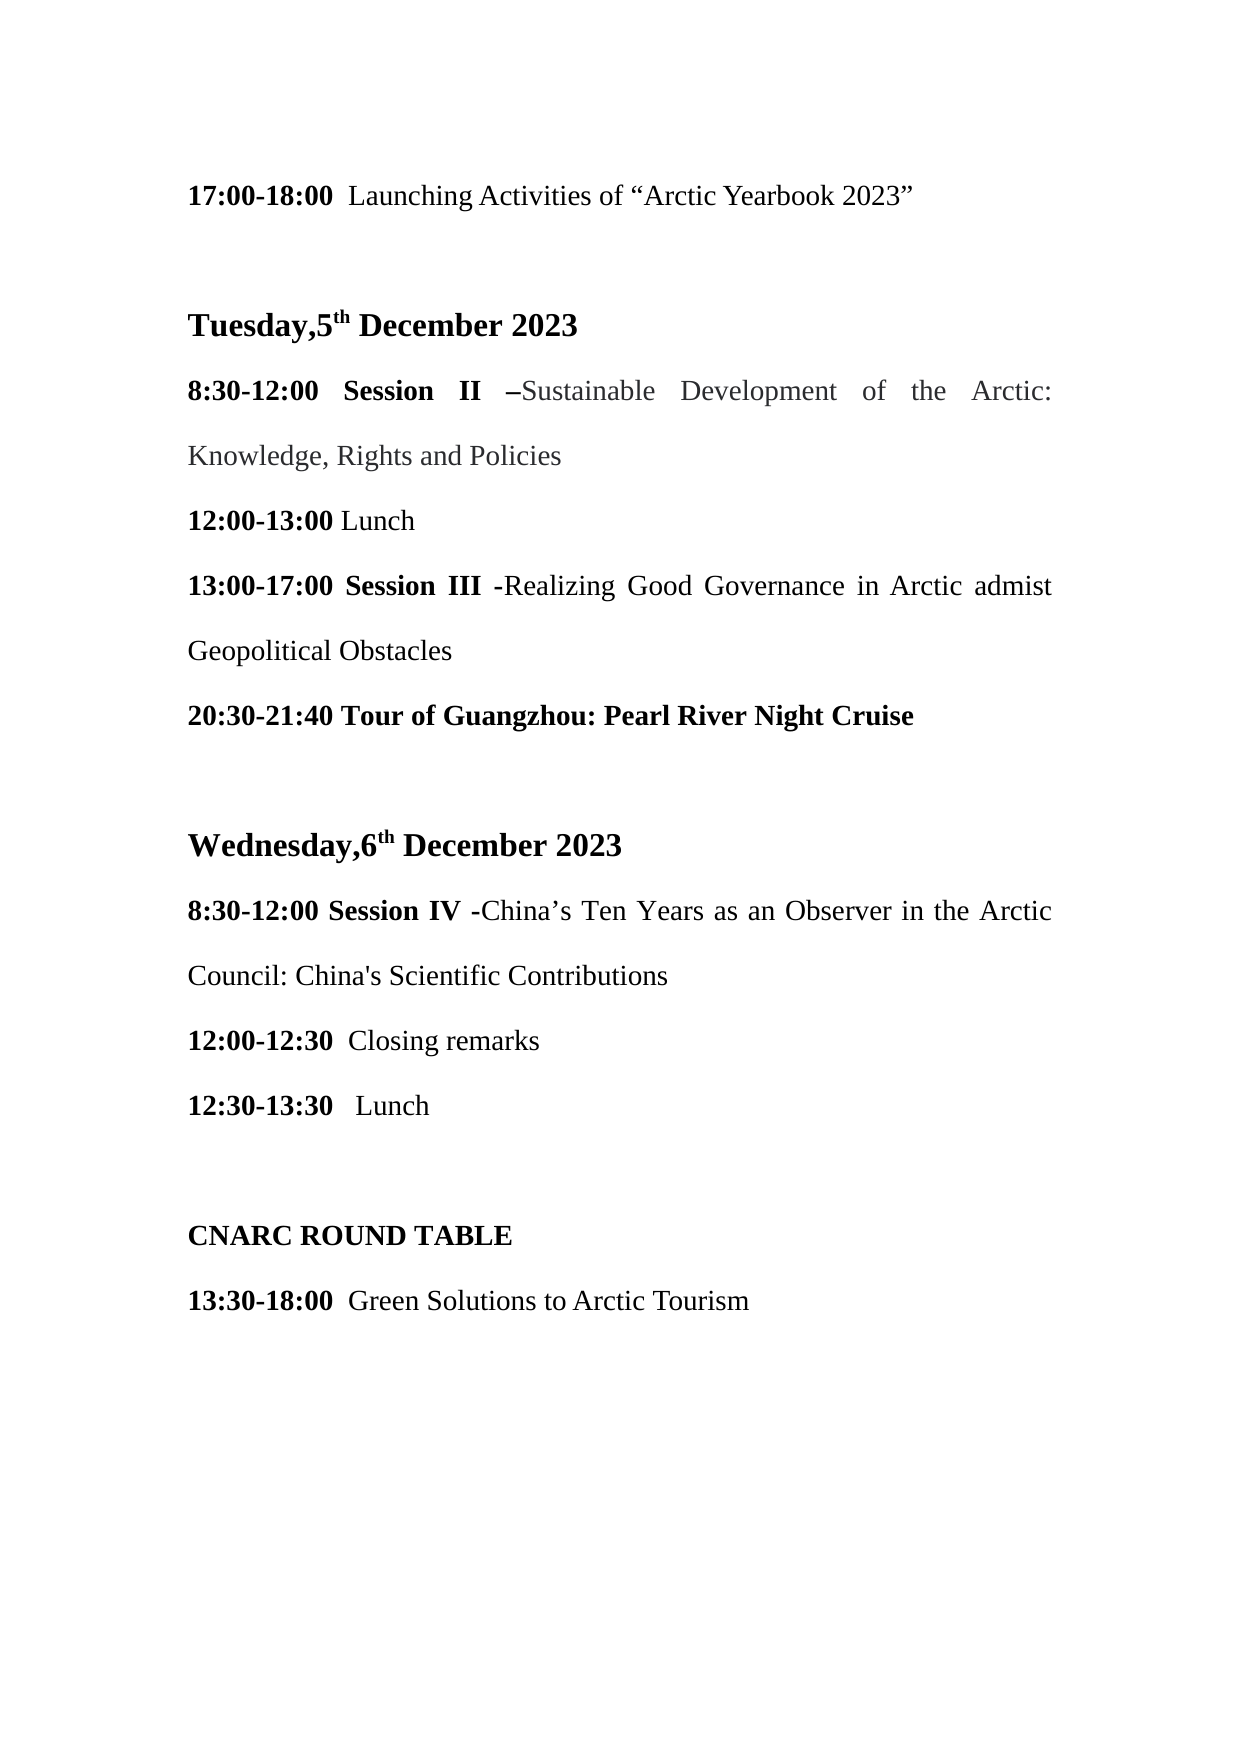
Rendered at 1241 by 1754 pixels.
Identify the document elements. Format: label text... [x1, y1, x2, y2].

text Tuesday,5th December 2023 [187, 292, 1053, 357]
text CNARC ROUND TABLE [187, 1202, 1053, 1267]
text 12:00-13:00 Lunch [187, 487, 1053, 552]
text 13:30-18:00 Green Solutions to Arctic Tourism [187, 1267, 1053, 1332]
text 13:00-17:00 Session III -Realizing Good Governance in Arctic admist Geopolitical Obstacles [187, 552, 1053, 682]
text 20:30-21:40 Tour of Guangzhou: Pearl River Night Cruise [187, 682, 1053, 747]
text 17:00-18:00 Launching Activities of “Arctic Yearbook 2023” [187, 162, 1053, 227]
text Wednesday,6th December 2023 [187, 812, 1053, 877]
text 12:30-13:30 Lunch [187, 1072, 1053, 1137]
text 8:30-12:00 Session II –Sustainable Development of the Arctic: Knowledge, Rights and Policies [187, 357, 1053, 487]
text 12:00-12:30 Closing remarks [187, 1007, 1053, 1072]
text 8:30-12:00 Session IV -China’s Ten Years as an Observer in the Arctic Council: China's Scientific Contributions [187, 877, 1053, 1007]
